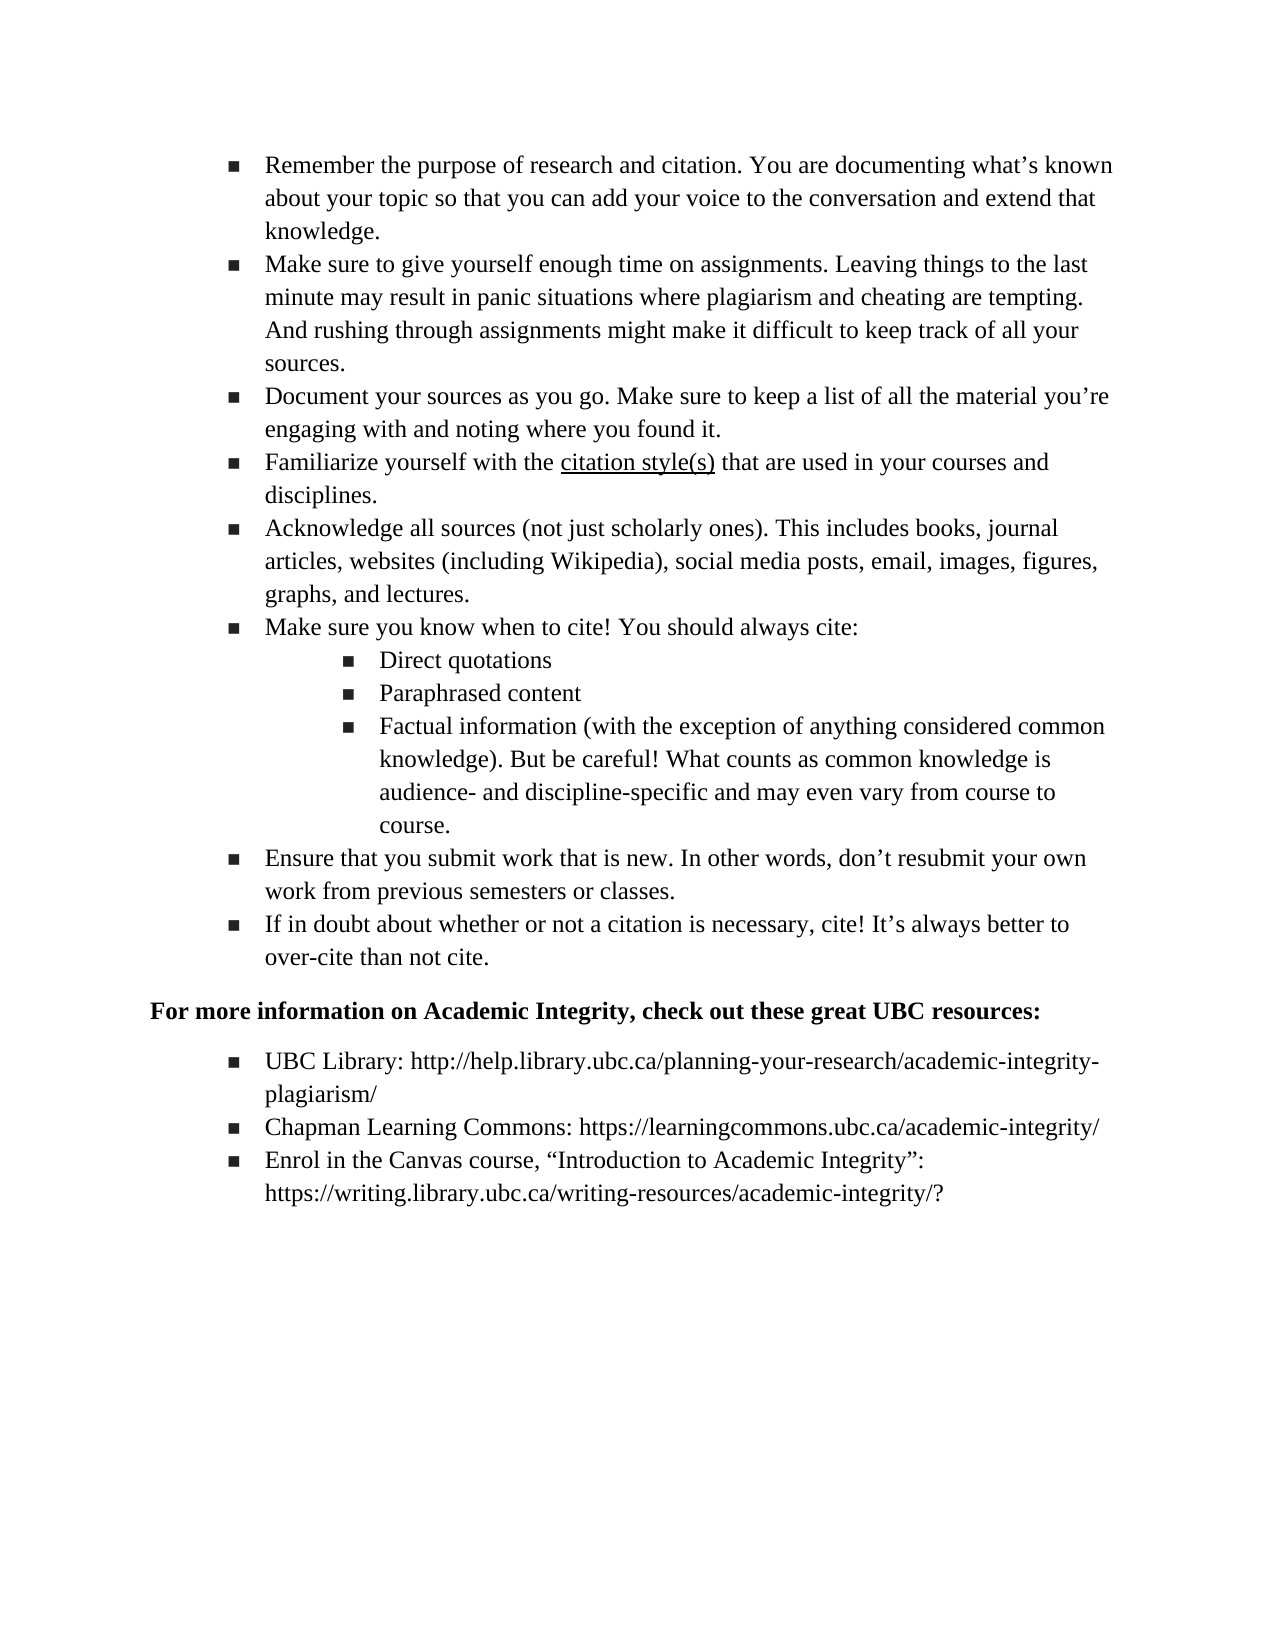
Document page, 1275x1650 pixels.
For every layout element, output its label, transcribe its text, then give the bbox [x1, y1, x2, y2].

list Familiarize yourself with the citation style(s) that are used in your courses and disciplines. [227, 447, 1125, 509]
list Remember the purpose of research and citation. You are documenting what’s known about your topic so that you can add your voice to the conversation and extend that knowledge. [227, 150, 1125, 245]
list Document your sources as you go. Make sure to keep a list of all the material you’re engaging with and noting where you found it. [227, 381, 1125, 443]
text For more information on Academic Integrity, check out these great UBC resources: [150, 996, 1125, 1025]
list UBC Library: http://help.library.ubc.ca/planning-your-research/academic-integrity-plagiarism/ [227, 1046, 1125, 1108]
list Acknowledge all sources (not just scholarly ones). This includes books, journal articles, websites (including Wikipedia), social media posts, email, images, figures, graphs, and lectures. [227, 513, 1125, 608]
list Paraphrased content [342, 678, 1125, 707]
list Direct quotations [342, 645, 1125, 674]
list Enrol in the Canvas course, “Introduction to Academic Integrity”: https://writing.library.ubc.ca/writing-resources/academic-integrity/? [227, 1145, 1125, 1207]
list Make sure you know when to cite! You should always cite: [227, 612, 1125, 641]
list Chapman Learning Commons: https://learningcommons.ubc.ca/academic-integrity/ [227, 1112, 1125, 1141]
list If in doubt about whether or not a citation is necessary, cite! It’s always better to over-cite than not cite. [227, 909, 1125, 971]
list Ensure that you submit work that is new. In other words, don’t resubmit your own work from previous semesters or classes. [227, 843, 1125, 905]
list Make sure to give yourself enough time on assignments. Leaving things to the last minute may result in panic situations where plagiarism and cheating are tempting. And rushing through assignments might make it difficult to keep track of all your sources. [227, 249, 1125, 377]
list Factual information (with the exception of anything considered common knowledge). But be careful! What counts as common knowledge is audience- and discipline-specific and may even vary from course to course. [342, 711, 1125, 839]
